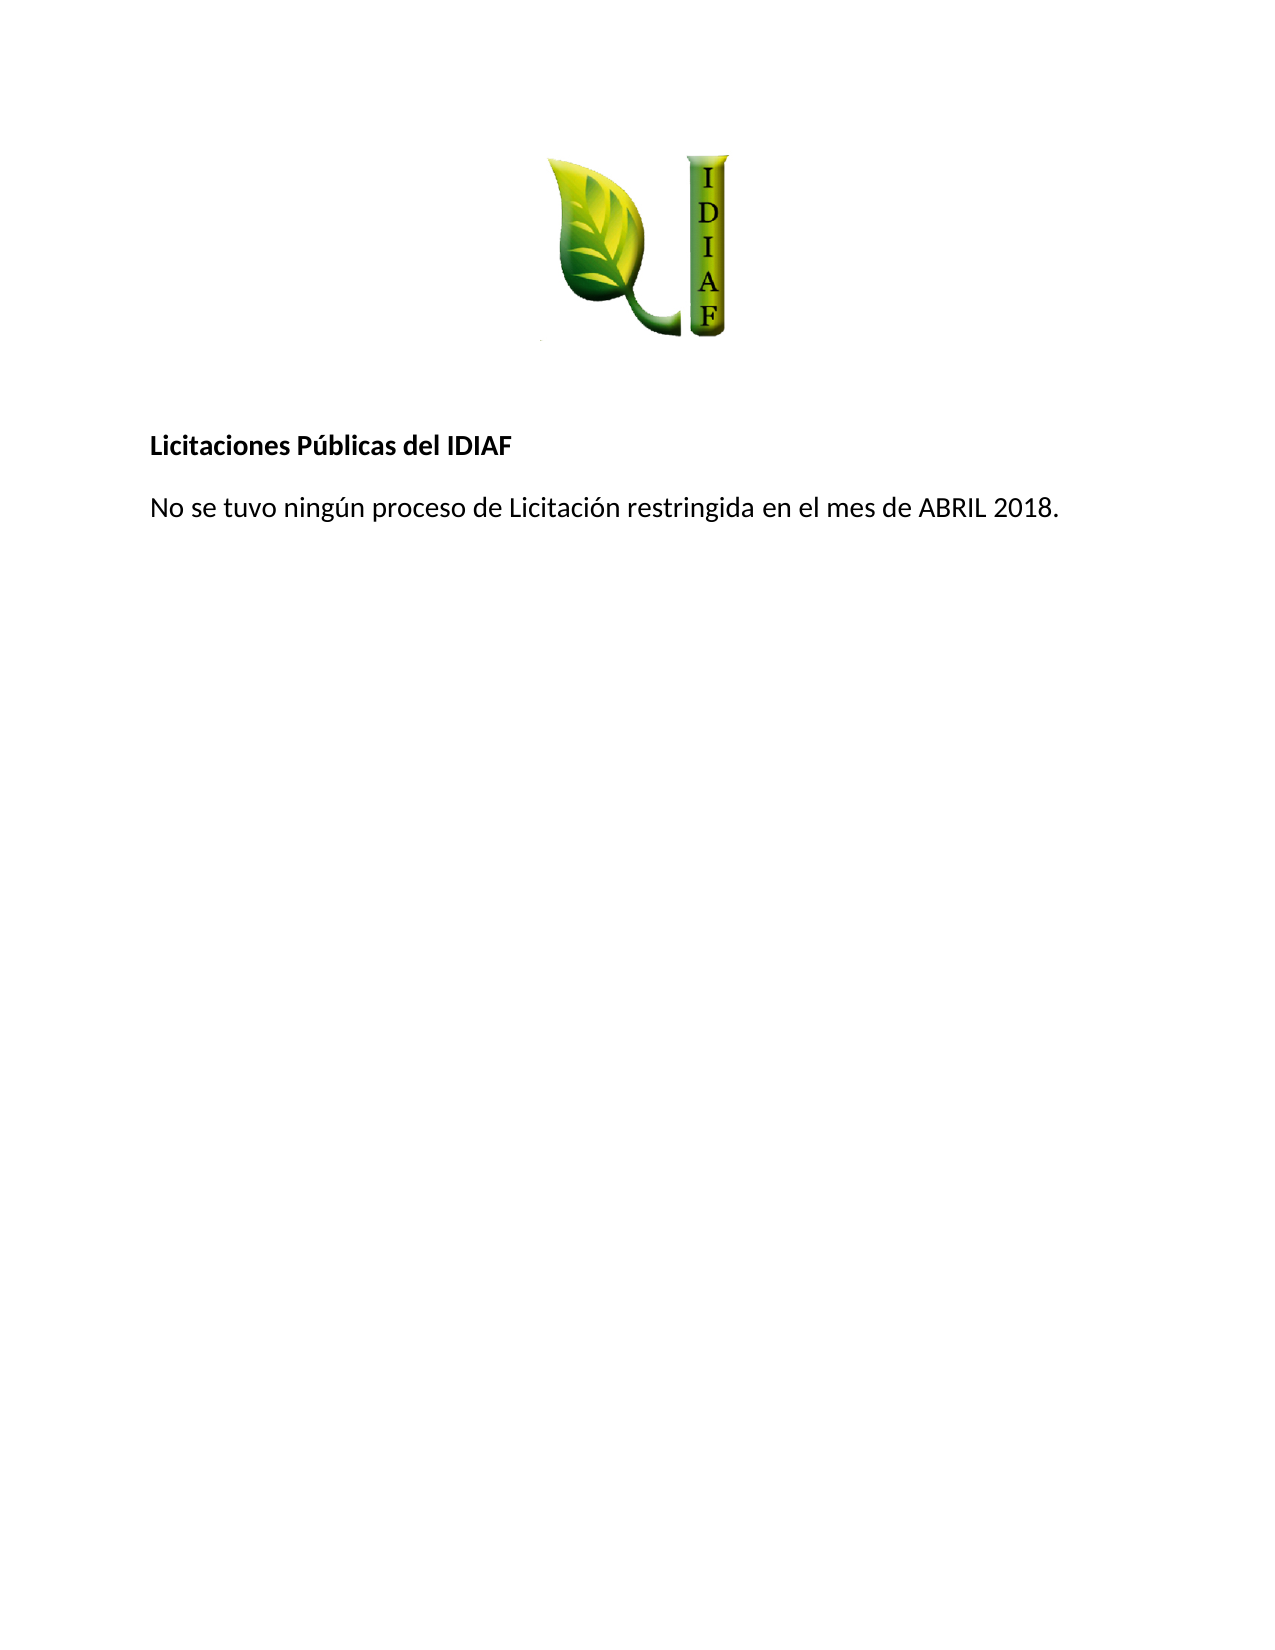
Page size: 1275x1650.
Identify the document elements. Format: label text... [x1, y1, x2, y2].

picture [540, 150, 735, 341]
text No se tuvo ningún proceso de Licitación restringida en el mes de ABRIL 2018. [150, 489, 1125, 525]
text Licitaciones Públicas del IDIAF [150, 427, 1125, 463]
